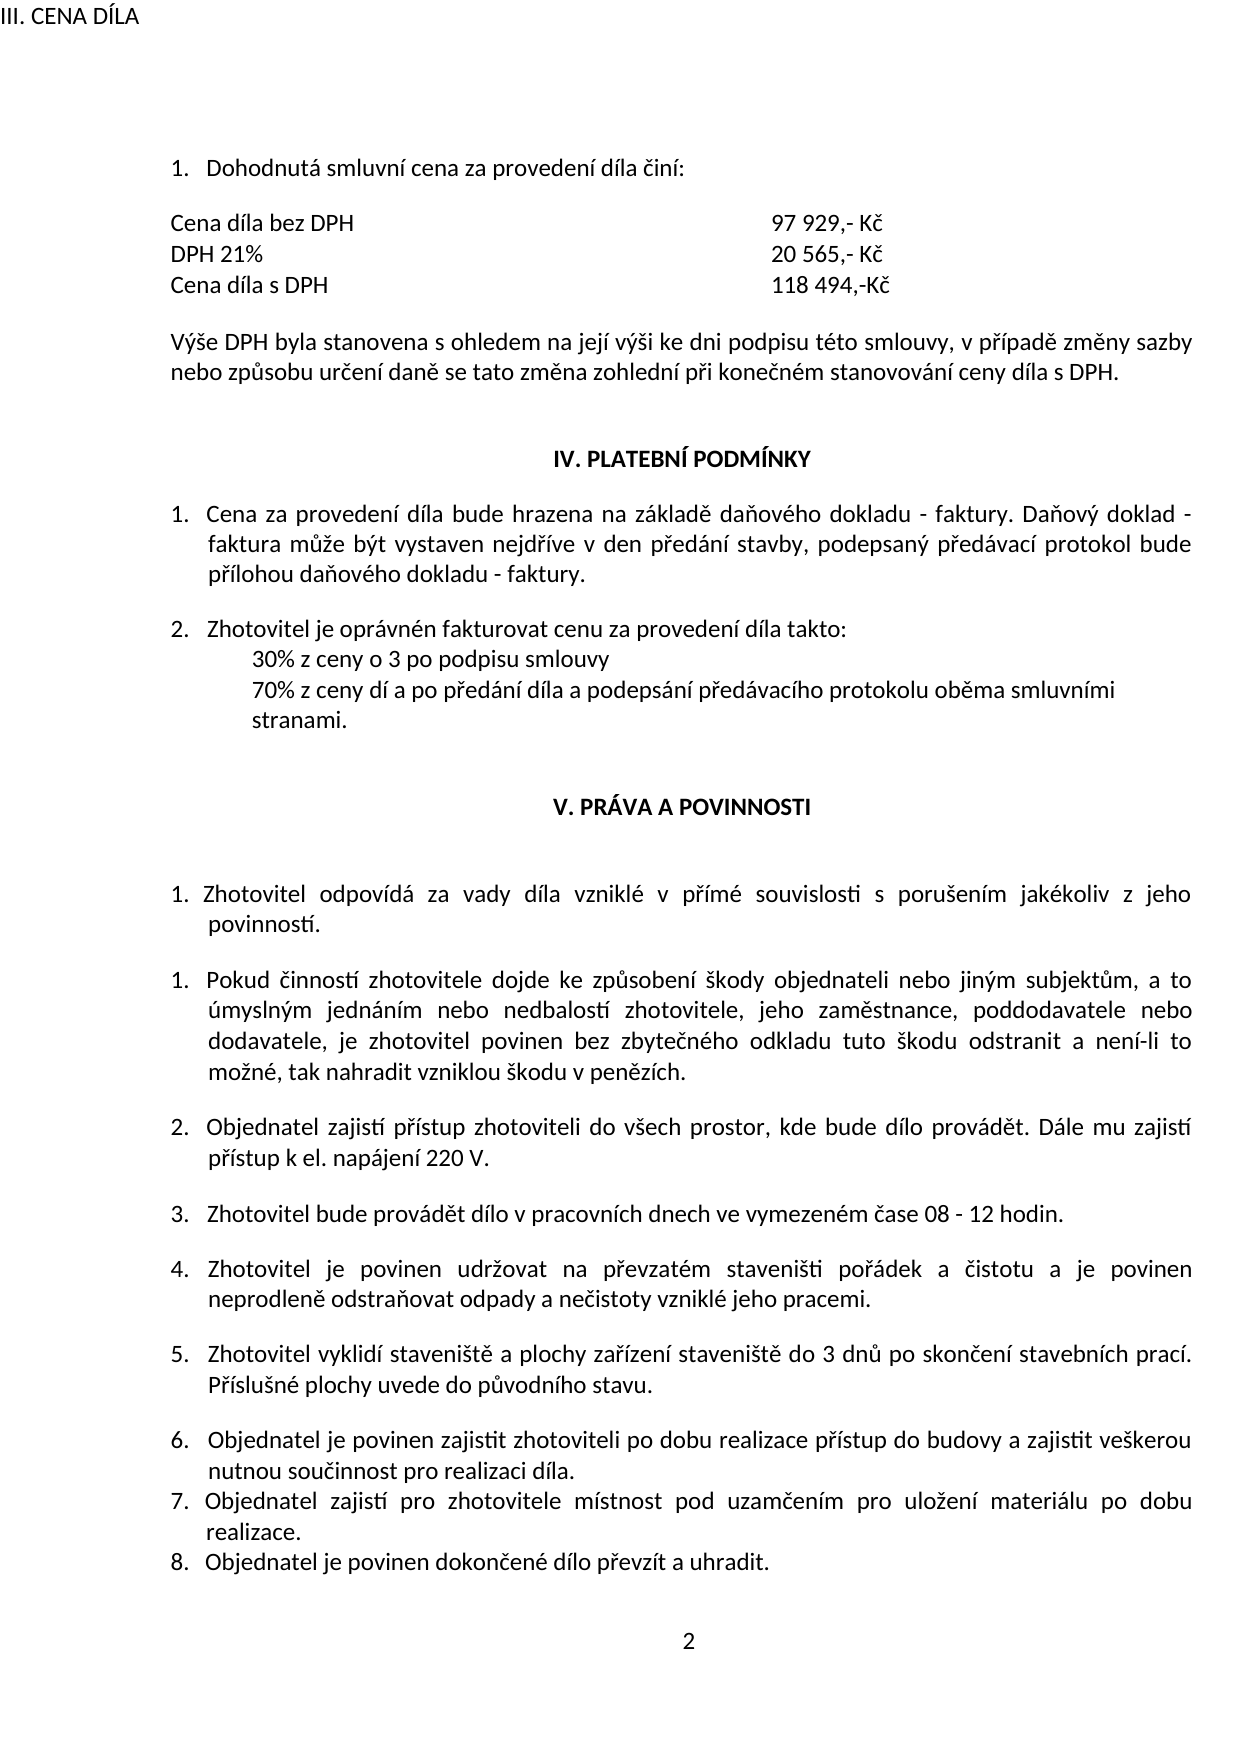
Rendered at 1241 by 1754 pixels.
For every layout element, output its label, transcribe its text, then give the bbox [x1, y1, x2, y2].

list Objednatel zajistí přístup zhotoviteli do všech prostor, kde bude dílo provádět. Dále mu zajistí přístup k el. napájení 220 V. [170, 1111, 1193, 1173]
text 30% z ceny o 3 po podpisu smlouvy [252, 643, 1193, 674]
text stranami. [252, 704, 1193, 735]
list Cena za provedení díla bude hrazena na základě daňového dokladu - faktury. Daňový doklad - faktura může být vystaven nejdříve v den předání stavby, podepsaný předávací protokol bude přílohou daňového dokladu - faktury. [170, 498, 1193, 588]
list Zhotovitel je povinen udržovat na převzatém staveništi pořádek a čistotu a je povinen neprodleně odstraňovat odpady a nečistoty vzniklé jeho pracemi. [170, 1254, 1193, 1314]
list Zhotovitel bude provádět dílo v pracovních dnech ve vymezeném čase 08 - 12 hodin. [170, 1203, 1193, 1228]
list Objednatel je povinen zajistit zhotoviteli po dobu realizace přístup do budovy a zajistit veškerou nutnou součinnost pro realizaci díla. [170, 1424, 1193, 1485]
text 70% z ceny dí a po předání díla a podepsání předávacího protokolu oběma smluvními [252, 674, 1193, 704]
list Zhotovitel vyklidí staveniště a plochy zařízení staveniště do 3 dnů po skončení stavebních prací. Příslušné plochy uvede do původního stavu. [170, 1338, 1193, 1399]
list Objednatel je povinen dokončené dílo převzít a uhradit. [170, 1546, 1193, 1577]
text Cena díla bez DPH 97 929,- Kč [170, 207, 1193, 238]
list Pokud činností zhotovitele dojde ke způsobení škody objednateli nebo jiným subjektům, a to úmyslným jednáním nebo nedbalostí zhotovitele, jeho zaměstnance, poddodavatele nebo dodavatele, je zhotovitel povinen bez zbytečného odkladu tuto škodu odstranit a není-li to možné, tak nahradit vzniklou škodu v penězích. [170, 964, 1193, 1086]
text Cena díla s DPH 118 494,-Kč [170, 269, 1193, 300]
list Dohodnutá smluvní cena za provedení díla činí: [170, 156, 1193, 181]
text V. PRÁVA A POVINNOSTI [170, 796, 1193, 821]
list Objednatel zajistí pro zhotovitele místnost pod uzamčením pro uložení materiálu po dobu realizace. [170, 1485, 1193, 1546]
list Zhotovitel je oprávnén fakturovat cenu za provedení díla takto: [170, 613, 1193, 643]
text 1. Zhotovitel odpovídá za vady díla vzniklé v přímé souvislosti s porušením jakékoliv z jeho povinností. [170, 878, 1193, 939]
text Výše DPH byla stanovena s ohledem na její výši ke dni podpisu této smlouvy, v případě změny sazby nebo způsobu určení daně se tato změna zohlední při konečném stanovování ceny díla s DPH. [170, 326, 1193, 387]
text DPH 21% 20 565,- Kč [170, 238, 1193, 269]
text IV. PLATEBNÍ PODMÍNKY [170, 447, 1193, 472]
